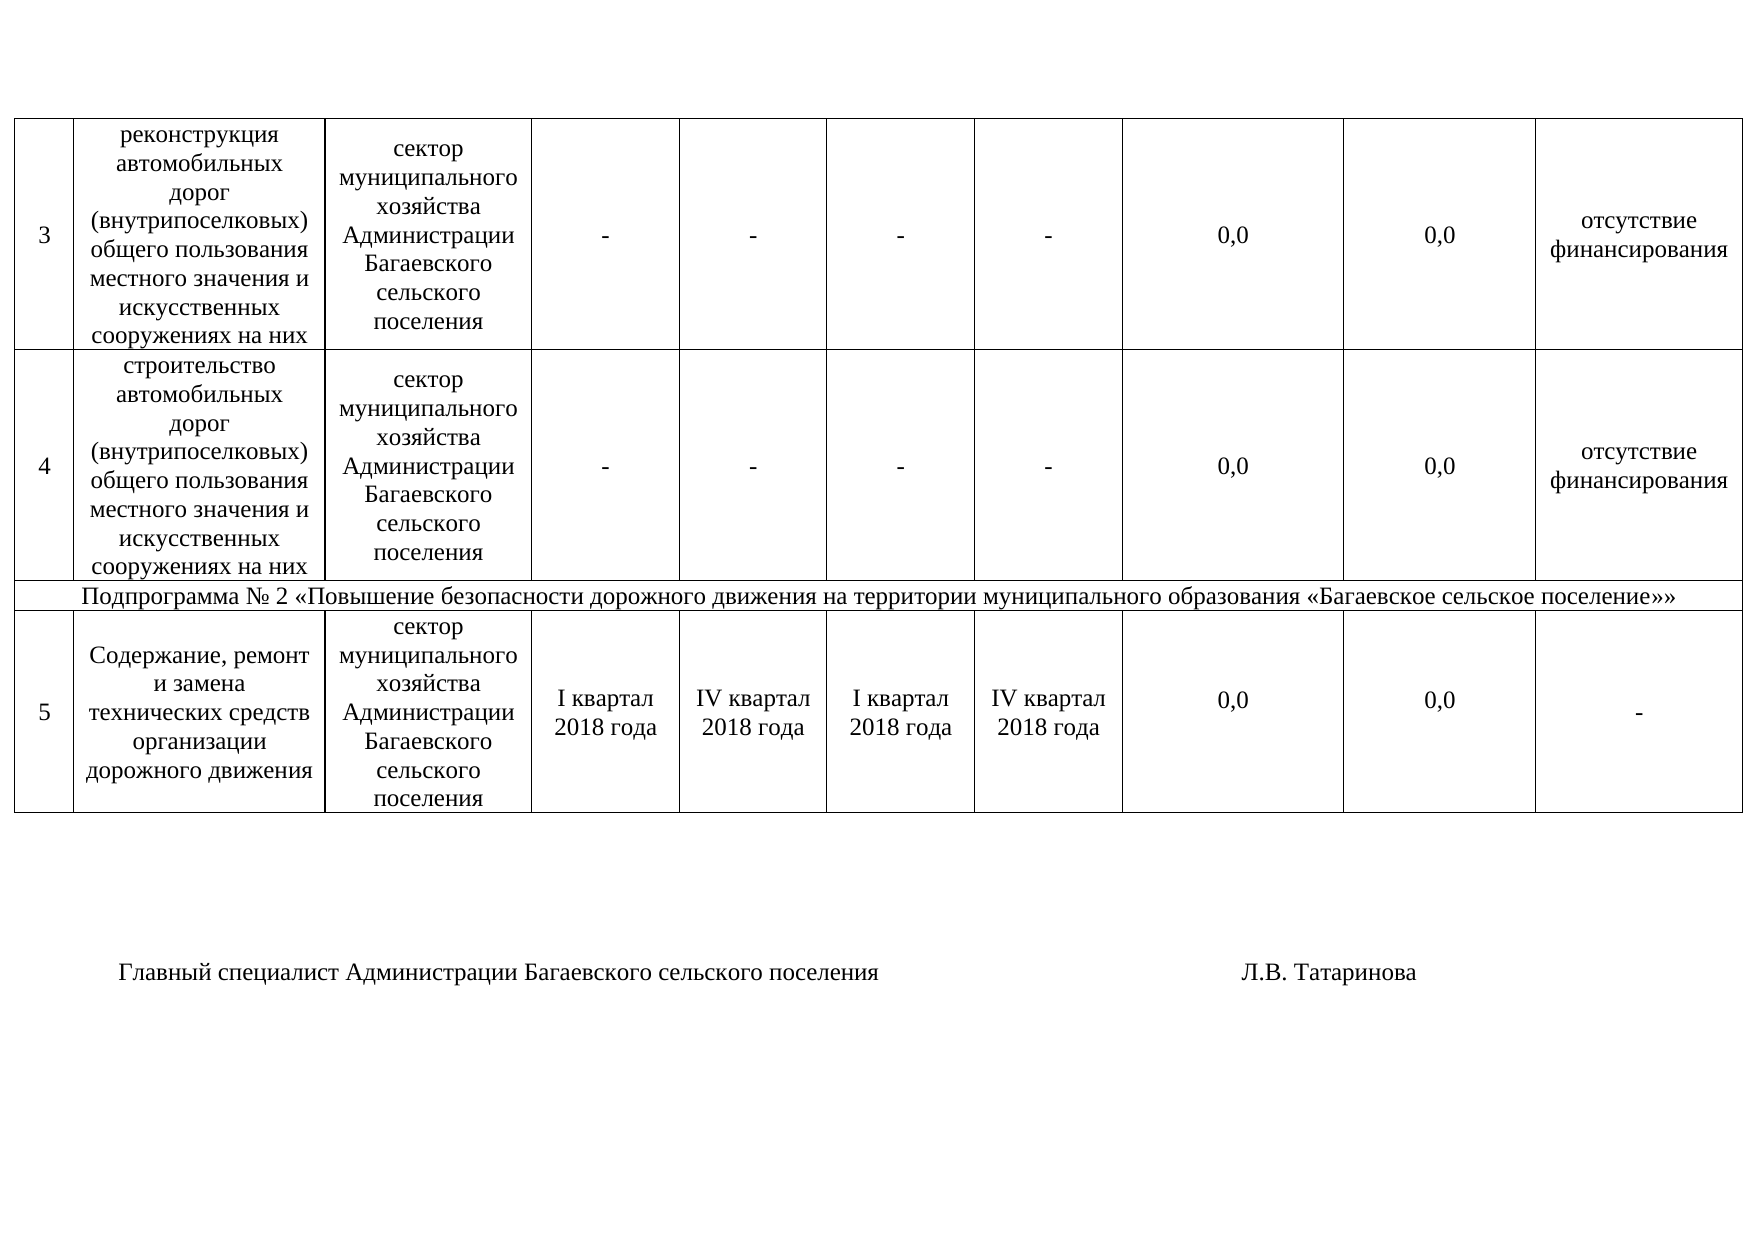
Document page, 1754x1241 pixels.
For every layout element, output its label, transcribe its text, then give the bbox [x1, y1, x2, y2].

table_cell 0,0 [1123, 611, 1343, 812]
table_cell IV квартал 2018 года [680, 611, 826, 812]
table_cell 0,0 [1344, 350, 1535, 580]
table_cell IV квартал 2018 года [975, 611, 1122, 812]
text Главный специалист Администрации Багаевского сельского поселения Л.В. Татаринова [118, 957, 1636, 986]
table_cell 0,0 [1123, 350, 1343, 580]
table_cell - [975, 350, 1122, 580]
table_cell реконструкция автомобильных дорог (внутрипоселковых) общего пользования местного значения и искусственных сооружениях на них [74, 119, 324, 349]
table_cell - [1536, 611, 1742, 812]
table_cell 3 [15, 119, 73, 349]
table_cell - [680, 119, 826, 349]
table_cell 4 [15, 350, 73, 580]
table_cell Содержание, ремонт и замена технических средств организации дорожного движения [74, 611, 324, 812]
table_cell I квартал 2018 года [827, 611, 974, 812]
table_cell - [975, 119, 1122, 349]
table_cell - [532, 350, 679, 580]
table_cell 0,0 [1344, 119, 1535, 349]
table_cell сектор муниципального хозяйства Администрации Багаевского сельского поселения [326, 350, 531, 580]
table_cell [1536, 119, 1742, 349]
table_cell отсутствие финансирования [1536, 350, 1742, 580]
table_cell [326, 119, 531, 349]
table_cell сектор муниципального хозяйства Администрации Багаевского сельского поселения [326, 611, 531, 812]
table_cell - [532, 119, 679, 349]
table_cell I квартал 2018 года [532, 611, 679, 812]
table_cell - [827, 350, 974, 580]
table_cell 5 [15, 611, 73, 812]
table_cell 0,0 [1123, 119, 1343, 349]
table_cell 0,0 [1344, 611, 1535, 812]
table_cell строительство автомобильных дорог (внутрипоселковых) общего пользования местного значения и искусственных сооружениях на них [74, 350, 324, 580]
table_cell Подпрограмма № 2 «Повышение безопасности дорожного движения на территории муниципального образования «Багаевское сельское поселение»» [15, 581, 1742, 610]
table_cell - [827, 119, 974, 349]
table_cell - [680, 350, 826, 580]
